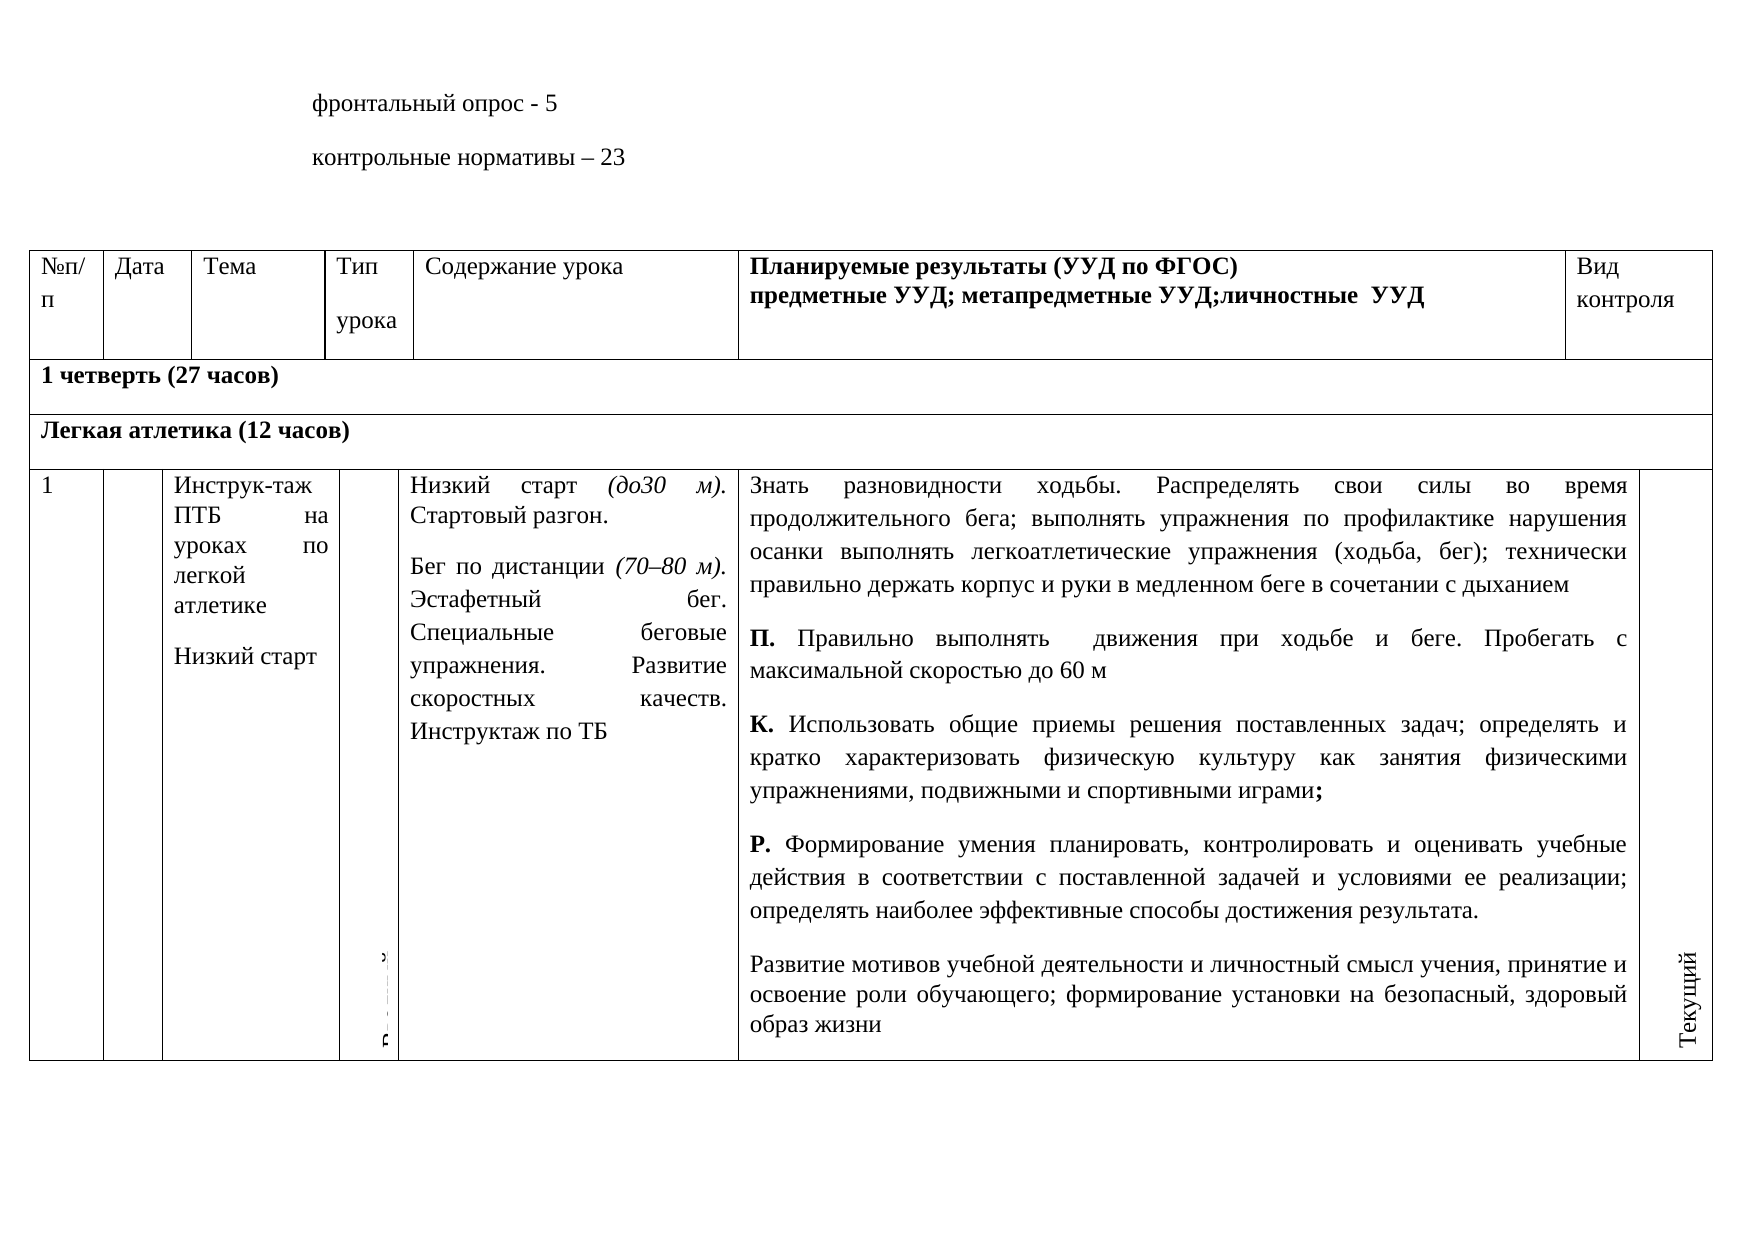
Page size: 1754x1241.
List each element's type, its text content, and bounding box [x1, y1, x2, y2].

table_header Содержание урока [414, 251, 738, 359]
table_header Тема [192, 251, 324, 359]
table_cell Легкая атлетика (12 часов) [30, 415, 1712, 469]
table_cell Вводный [340, 470, 398, 1060]
table_cell Инструк-таж ПТБ на уроках по легкой атлетике Низкий старт [163, 470, 339, 1060]
table_header Планируемые результаты (УУД по ФГОС) предметные УУД; метапредметные УУД;личностные УУД [739, 251, 1565, 359]
table_cell 1 [30, 470, 103, 1060]
table_header Вид контроля [1566, 251, 1712, 359]
table_cell [104, 470, 162, 1060]
table_header №п/п [30, 251, 103, 359]
table_cell Знать разновидности ходьбы. Распределять свои силы во время продолжительного бега; выполнять упражнения по профилактике нарушения осанки выполнять легкоатлетические упражнения (ходьба, бег); технически правильно держать корпус и руки в медленном беге в сочетании с дыханием П. Правильно выполнять движения при ходьбе и беге. Пробегать с максимальной скоростью до 60 м К. Использовать общие приемы решения поставленных задач; определять и кратко характеризовать физическую культуру как занятия физическими упражнениями, подвижными и спортивными играми; Р. Формирование умения планировать, контролировать и оценивать учебные действия в соответствии с поставленной задачей и условиями ее реализации; определять наиболее эффективные способы достижения результата. Развитие мотивов учебной деятельности и личностный смысл учения, принятие и освоение роли обучающего; формирование установки на безопасный, здоровый образ жизни [739, 470, 1639, 1060]
text контрольные нормативы – 23 [118, 142, 1636, 171]
table_header Дата [104, 251, 191, 359]
table_cell Текущий [1640, 470, 1712, 1060]
text фронтальный опрос - 5 [118, 88, 1636, 117]
table_header Тип урока [326, 251, 413, 359]
table_cell Низкий старт (до30 м). Стартовый разгон. Бег по дистанции (70–80 м). Эстафетный бег. Специальные беговые упражнения. Развитие скоростных качеств. Инструктаж по ТБ [399, 470, 738, 1060]
table_cell 1 четверть (27 часов) [30, 360, 1712, 414]
